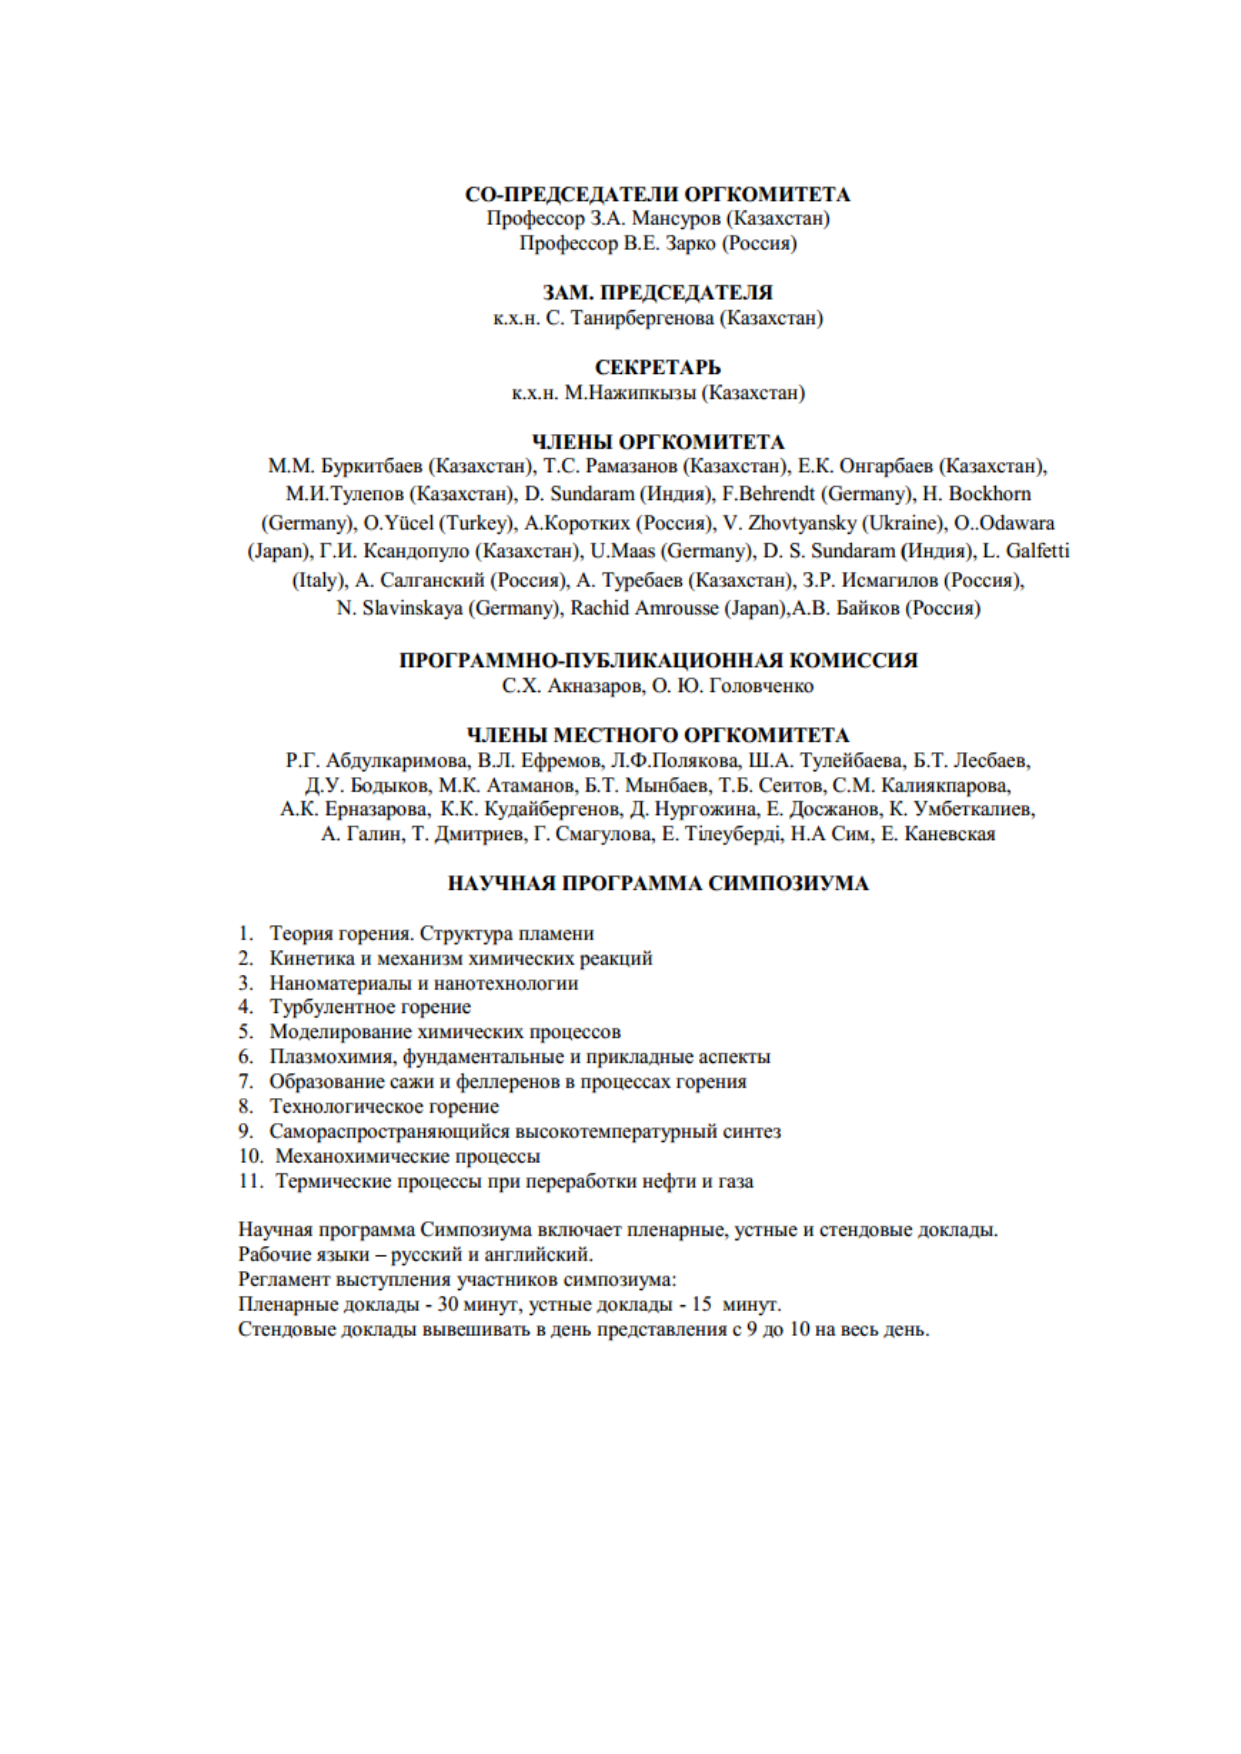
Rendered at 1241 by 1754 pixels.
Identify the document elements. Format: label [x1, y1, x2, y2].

picture [177, 118, 1152, 1440]
